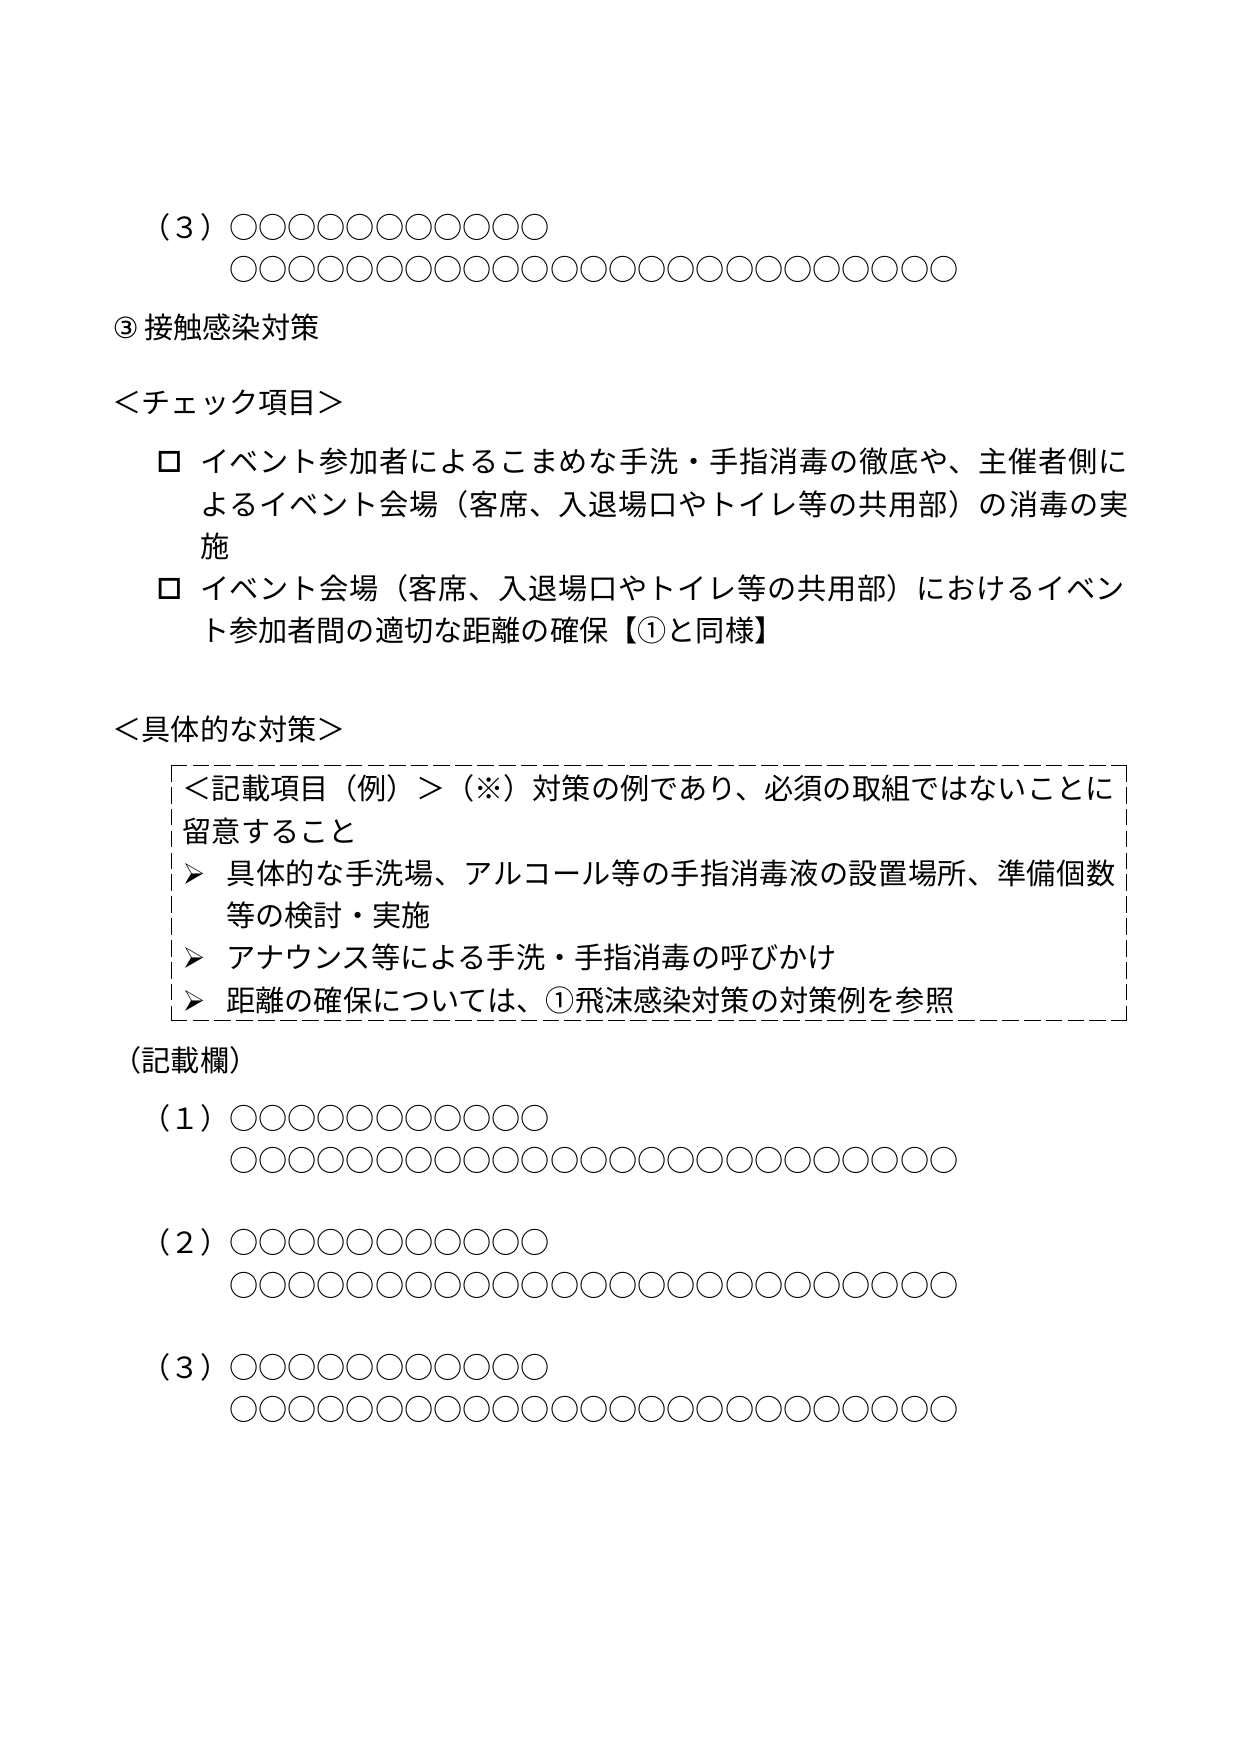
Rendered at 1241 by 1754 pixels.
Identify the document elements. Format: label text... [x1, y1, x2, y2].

text （３）○○○○○○○○○○○ [112, 204, 1128, 246]
text ○○○○○○○○○○○○○○○○○○○○○○○○○ [112, 1387, 1128, 1429]
list イベント参加者によるこまめな手洗・手指消毒の徹底や、主催者側によるイベント会場（客席、入退場口やトイレ等の共用部）の消毒の実施 [156, 439, 1128, 566]
table_header ＜記載項目（例）＞（※）対策の例であり、必須の取組ではないことに留意すること 具体的な手洗場、アルコール等の手指消毒液の設置場所、準備個数等の検討・実施 アナウンス等による手洗・手指消毒の呼びかけ 距離の確保については、①飛沫感染対策の対策例を参照 [171, 765, 1127, 1020]
text （１）○○○○○○○○○○○ [112, 1096, 1128, 1138]
text ○○○○○○○○○○○○○○○○○○○○○○○○○ [112, 1138, 1128, 1180]
text ○○○○○○○○○○○○○○○○○○○○○○○○○ [112, 246, 1128, 289]
list イベント会場（客席、入退場口やトイレ等の共用部）におけるイベント参加者間の適切な距離の確保【①と同様】 [156, 566, 1128, 650]
text （３）○○○○○○○○○○○ [112, 1344, 1128, 1387]
text ③接触感染対策 [112, 289, 1128, 364]
text ＜チェック項目＞ [112, 364, 1128, 439]
text （２）○○○○○○○○○○○ [112, 1220, 1128, 1262]
text ○○○○○○○○○○○○○○○○○○○○○○○○○ [112, 1262, 1128, 1304]
text （記載欄） [112, 1021, 1128, 1096]
text ＜具体的な対策＞ [112, 690, 1128, 765]
